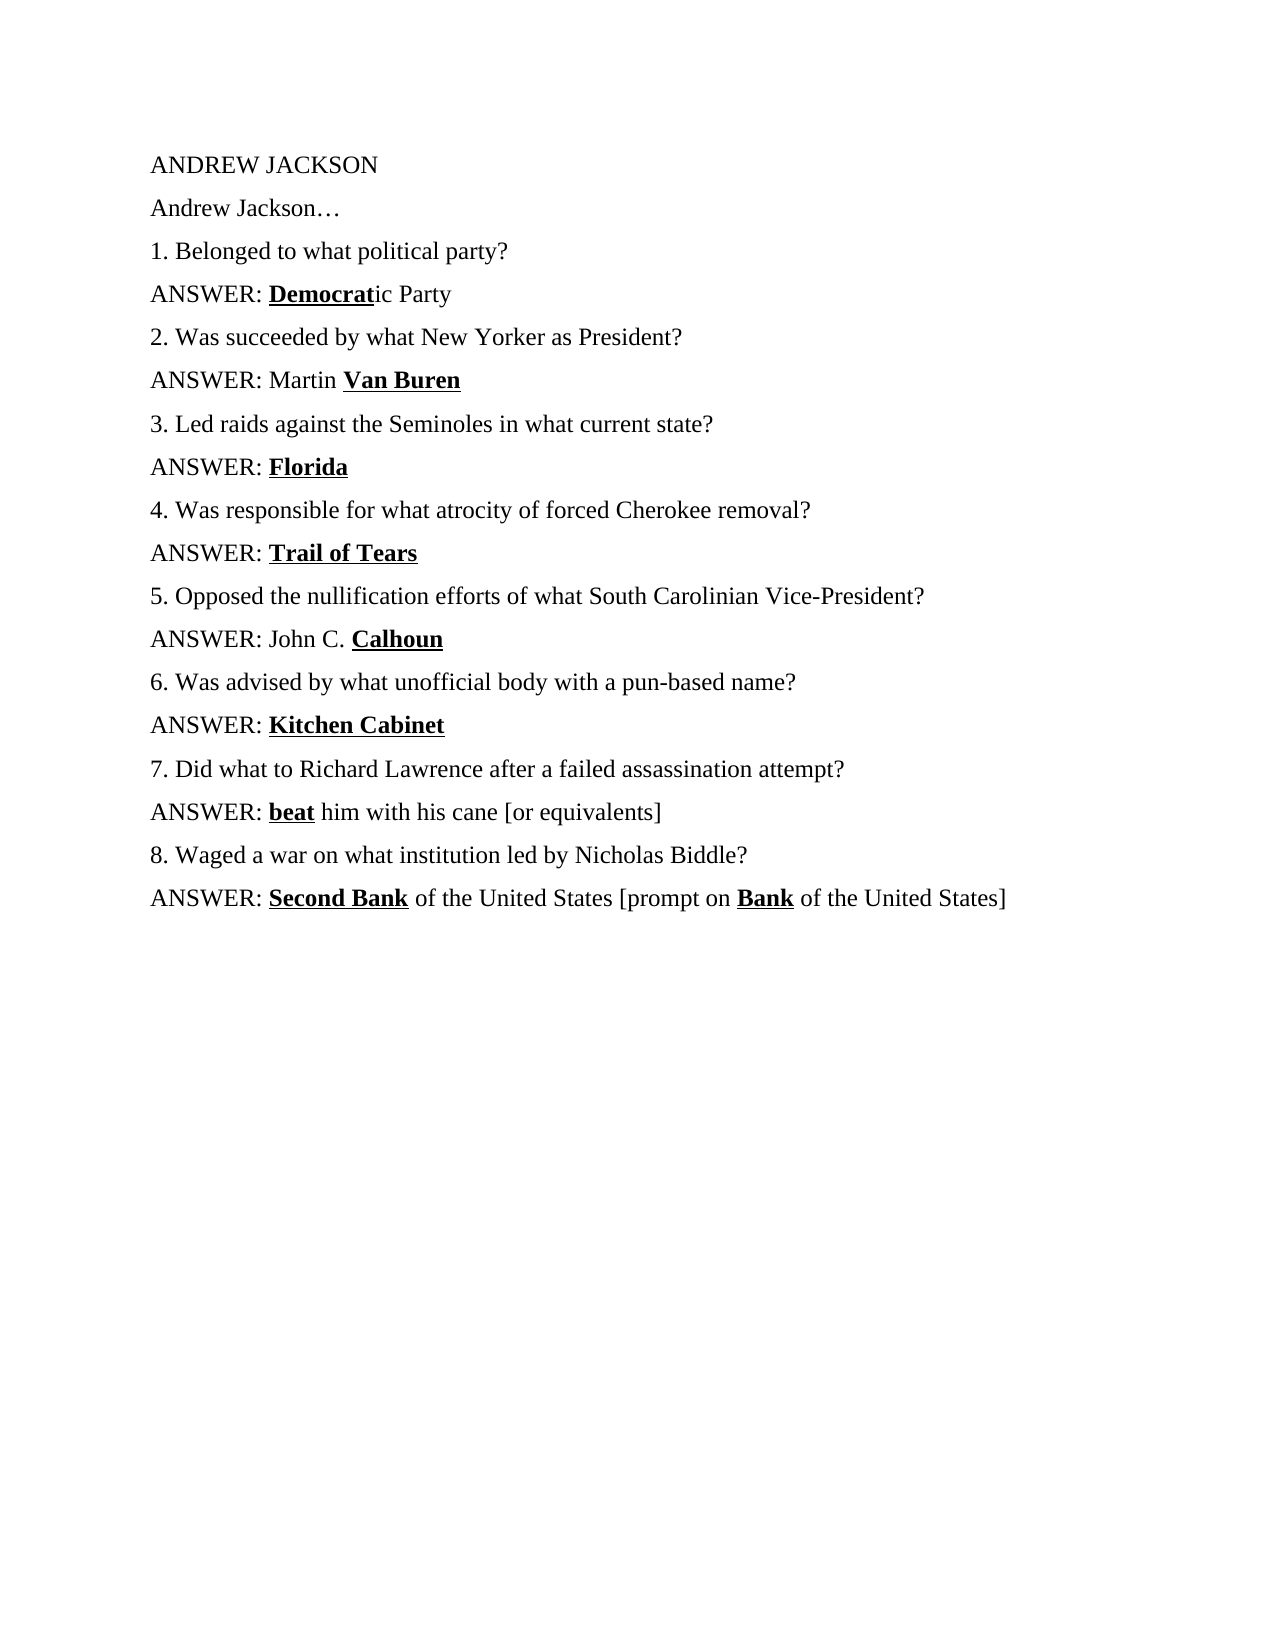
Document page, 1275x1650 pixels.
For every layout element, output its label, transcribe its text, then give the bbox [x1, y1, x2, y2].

text ANSWER: Florida [150, 452, 1125, 481]
text 6. Was advised by what unofficial body with a pun-based name? [150, 667, 1125, 696]
text Andrew Jackson… [150, 193, 1125, 222]
text ANSWER: Martin Van Buren [150, 366, 1125, 394]
text 8. Waged a war on what institution led by Nicholas Biddle? [150, 840, 1125, 869]
text ANDREW JACKSON [150, 150, 1125, 179]
text ANSWER: Kitchen Cabinet [150, 711, 1125, 739]
text ANSWER: Second Bank of the United States [prompt on Bank of the United States] [150, 883, 1125, 912]
text 2. Was succeeded by what New Yorker as President? [150, 322, 1125, 351]
text 5. Opposed the nullification efforts of what South Carolinian Vice-President? [150, 581, 1125, 610]
text ANSWER: Trail of Tears [150, 538, 1125, 567]
text 3. Led raids against the Seminoles in what current state? [150, 409, 1125, 437]
text 7. Did what to Richard Lawrence after a failed assassination attempt? [150, 754, 1125, 782]
text ANSWER: beat him with his cane [or equivalents] [150, 797, 1125, 826]
text 1. Belonged to what political party? [150, 236, 1125, 265]
text ANSWER: Democratic Party [150, 279, 1125, 308]
text 4. Was responsible for what atrocity of forced Cherokee removal? [150, 495, 1125, 524]
text ANSWER: John C. Calhoun [150, 624, 1125, 653]
